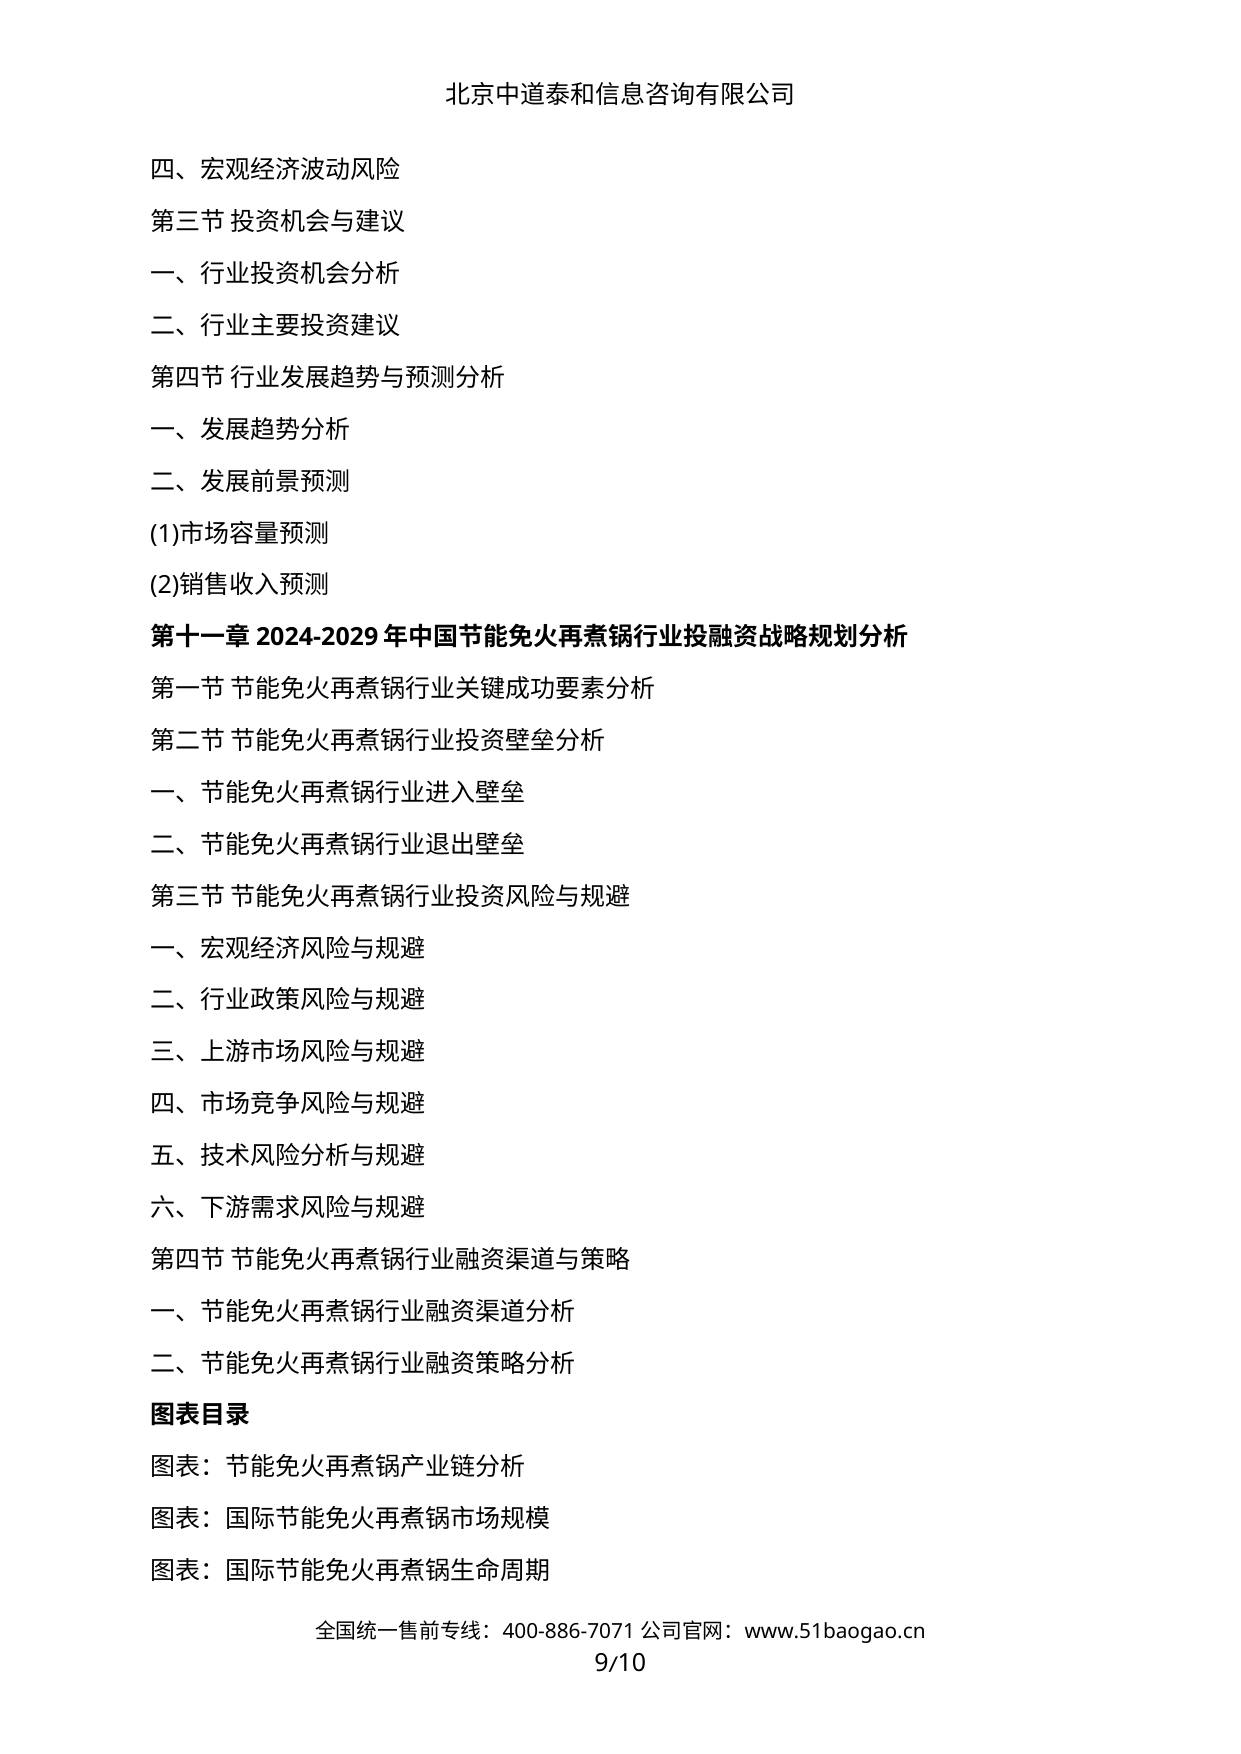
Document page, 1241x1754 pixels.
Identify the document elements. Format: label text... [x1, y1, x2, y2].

text 图表：国际节能免火再煮锅生命周期 [150, 1551, 1090, 1587]
text (1)市场容量预测 [150, 513, 1090, 549]
text 二、行业政策风险与规避 [150, 980, 1090, 1016]
text 一、节能免火再煮锅行业融资渠道分析 [150, 1291, 1090, 1327]
text 第二节 节能免火再煮锅行业投资壁垒分析 [150, 721, 1090, 757]
text 二、节能免火再煮锅行业融资策略分析 [150, 1343, 1090, 1379]
text 第四节 行业发展趋势与预测分析 [150, 357, 1090, 394]
text 第一节 节能免火再煮锅行业关键成功要素分析 [150, 669, 1090, 705]
text 图表：国际节能免火再煮锅市场规模 [150, 1499, 1090, 1535]
text 一、节能免火再煮锅行业进入壁垒 [150, 772, 1090, 809]
text 四、宏观经济波动风险 [150, 150, 1090, 186]
text 图表目录 [150, 1395, 1090, 1431]
text 一、宏观经济风险与规避 [150, 928, 1090, 964]
text 五、技术风险分析与规避 [150, 1136, 1090, 1172]
text 第三节 投资机会与建议 [150, 202, 1090, 238]
text 四、市场竞争风险与规避 [150, 1084, 1090, 1120]
text 六、下游需求风险与规避 [150, 1187, 1090, 1224]
text (2)销售收入预测 [150, 565, 1090, 601]
text 二、节能免火再煮锅行业退出壁垒 [150, 824, 1090, 861]
text 二、发展前景预测 [150, 461, 1090, 497]
text 一、发展趋势分析 [150, 409, 1090, 446]
text 三、上游市场风险与规避 [150, 1032, 1090, 1068]
text 二、行业主要投资建议 [150, 306, 1090, 342]
text 第三节 节能免火再煮锅行业投资风险与规避 [150, 876, 1090, 912]
text 第十一章 2024-2029年中国节能免火再煮锅行业投融资战略规划分析 [150, 617, 1090, 653]
text 图表：节能免火再煮锅产业链分析 [150, 1447, 1090, 1483]
text 一、行业投资机会分析 [150, 254, 1090, 290]
text 第四节 节能免火再煮锅行业融资渠道与策略 [150, 1239, 1090, 1276]
